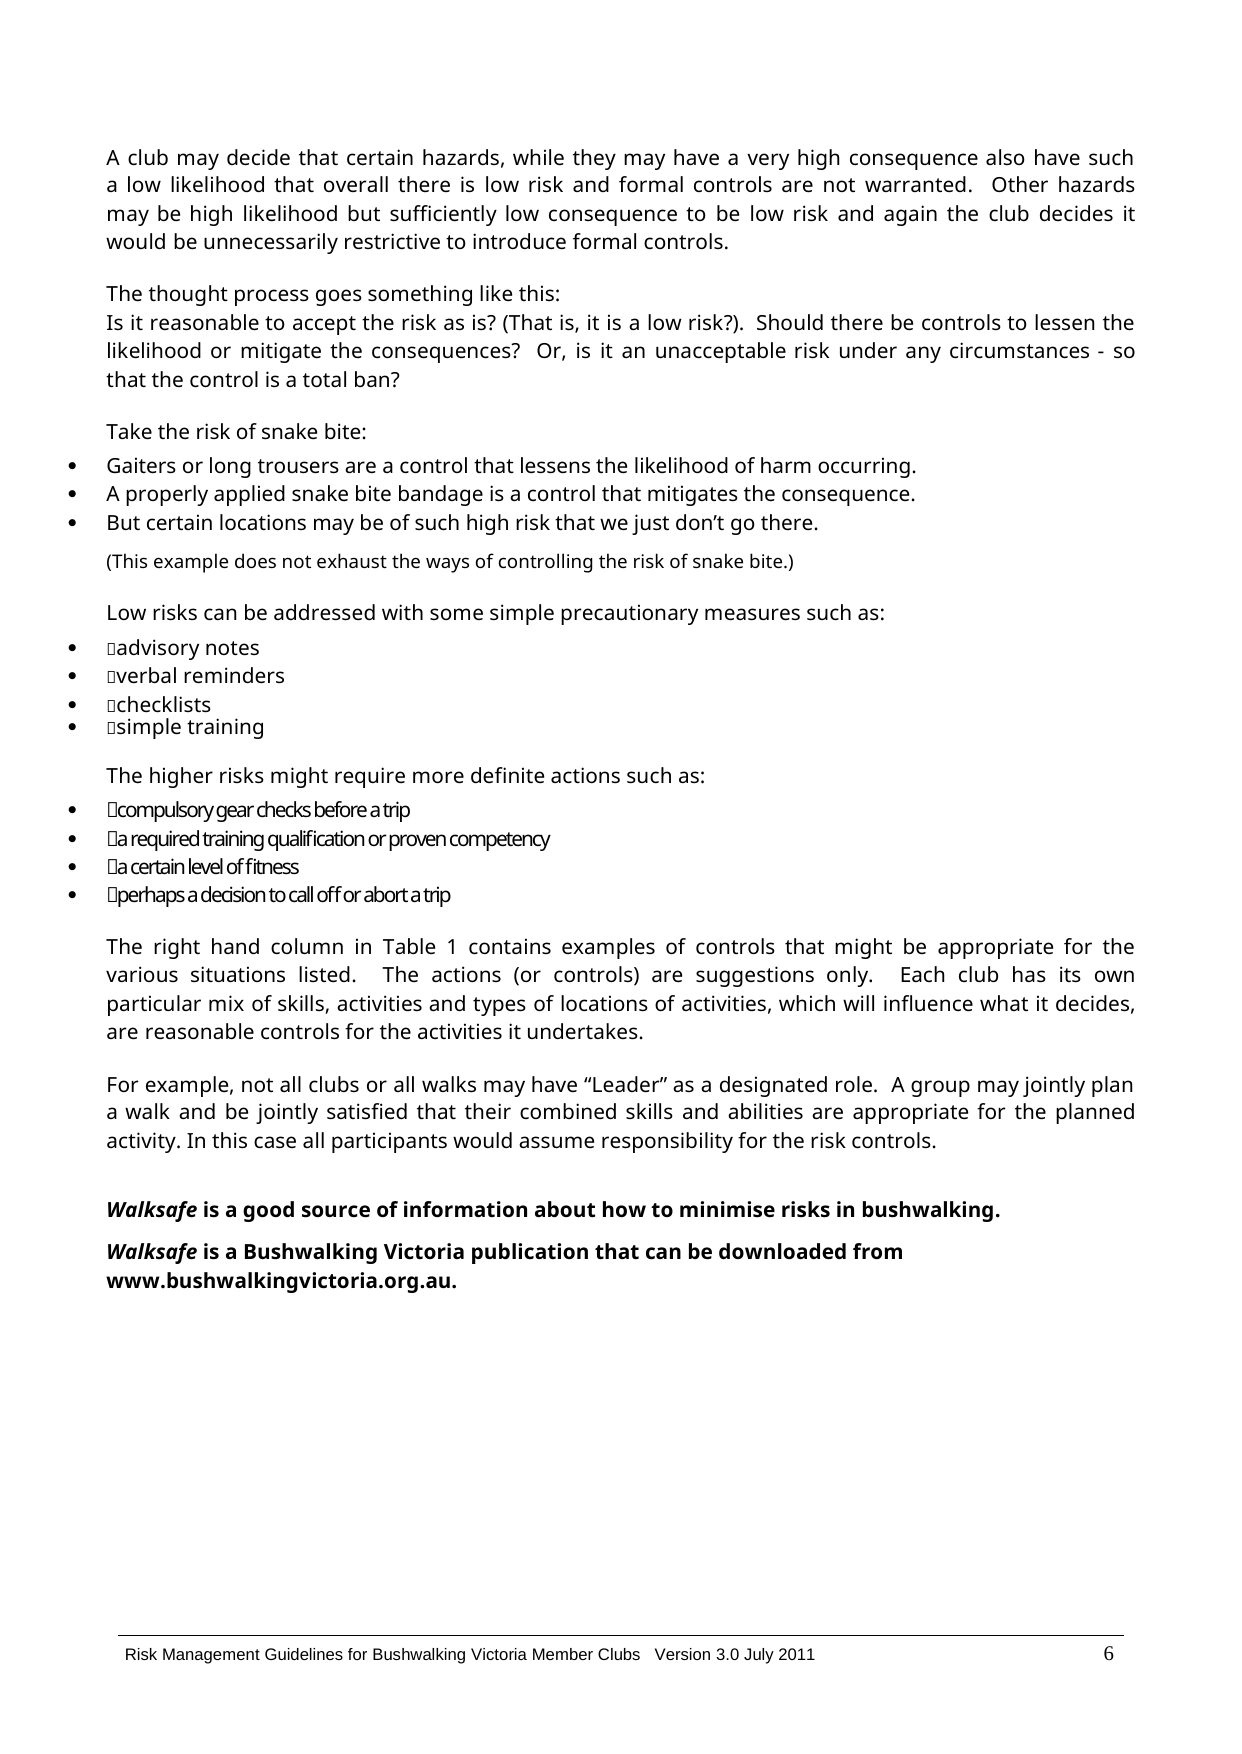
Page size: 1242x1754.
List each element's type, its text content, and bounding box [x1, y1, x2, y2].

list perhaps a decision to call off or abort a trip [69, 881, 1135, 909]
list advisory notes [69, 633, 1135, 661]
text Low risks can be addressed with some simple precautionary measures such as: [106, 598, 1135, 627]
list verbal reminders [69, 661, 1135, 690]
list simple training [69, 718, 1135, 739]
list a required training qualification or proven competency [69, 824, 1135, 852]
text For example, not all clubs or all walks may have “Leader” as a designated role. A group may jointly plan a walk and be jointly satisfied that their combined skills and abilities are appropriate for the planned activity. In this case all participants would assume responsibility for the risk controls. [106, 1069, 1135, 1154]
list Gaiters or long trousers are a control that lessens the likelihood of harm occurring. [69, 451, 1135, 479]
list compulsory gear checks before a trip [69, 795, 1135, 824]
text Take the risk of snake bite: [106, 417, 1135, 446]
list But certain locations may be of such high risk that we just don’t go there. [69, 508, 1135, 536]
text A club may decide that certain hazards, while they may have a very high consequence also have such a low likelihood that overall there is low risk and formal controls are not warranted. Other hazards may be high likelihood but sufficiently low consequence to be low risk and again the club decides it would be unnecessarily restrictive to introduce formal controls. [106, 143, 1135, 256]
text Walksafe is a good source of information about how to minimise risks in bushwalking. [106, 1195, 1135, 1223]
text Is it reasonable to accept the risk as is? (That is, it is a low risk?). Should there be controls to lessen the likelihood or mitigate the consequences? Or, is it an unacceptable risk under any circumstances - so that the control is a total ban? [106, 308, 1135, 393]
text The higher risks might require more definite actions such as: [106, 762, 1135, 790]
list a certain level of fitness [69, 852, 1135, 881]
text (This example does not exhaust the ways of controlling the risk of snake bite.) [106, 548, 1135, 574]
text The thought process goes something like this: [106, 279, 1135, 308]
list A properly applied snake bite bandage is a control that mitigates the consequence. [69, 479, 1135, 508]
text The right hand column in Table 1 contains examples of controls that might be appropriate for the various situations listed. The actions (or controls) are suggestions only. Each club has its own particular mix of skills, activities and types of locations of activities, which will influence what it decides, are reasonable controls for the activities it undertakes. [106, 932, 1135, 1046]
text Walksafe is a Bushwalking Victoria publication that can be downloaded from www.bushwalkingvictoria.org.au. [106, 1237, 1135, 1294]
list checklists [69, 690, 1135, 718]
